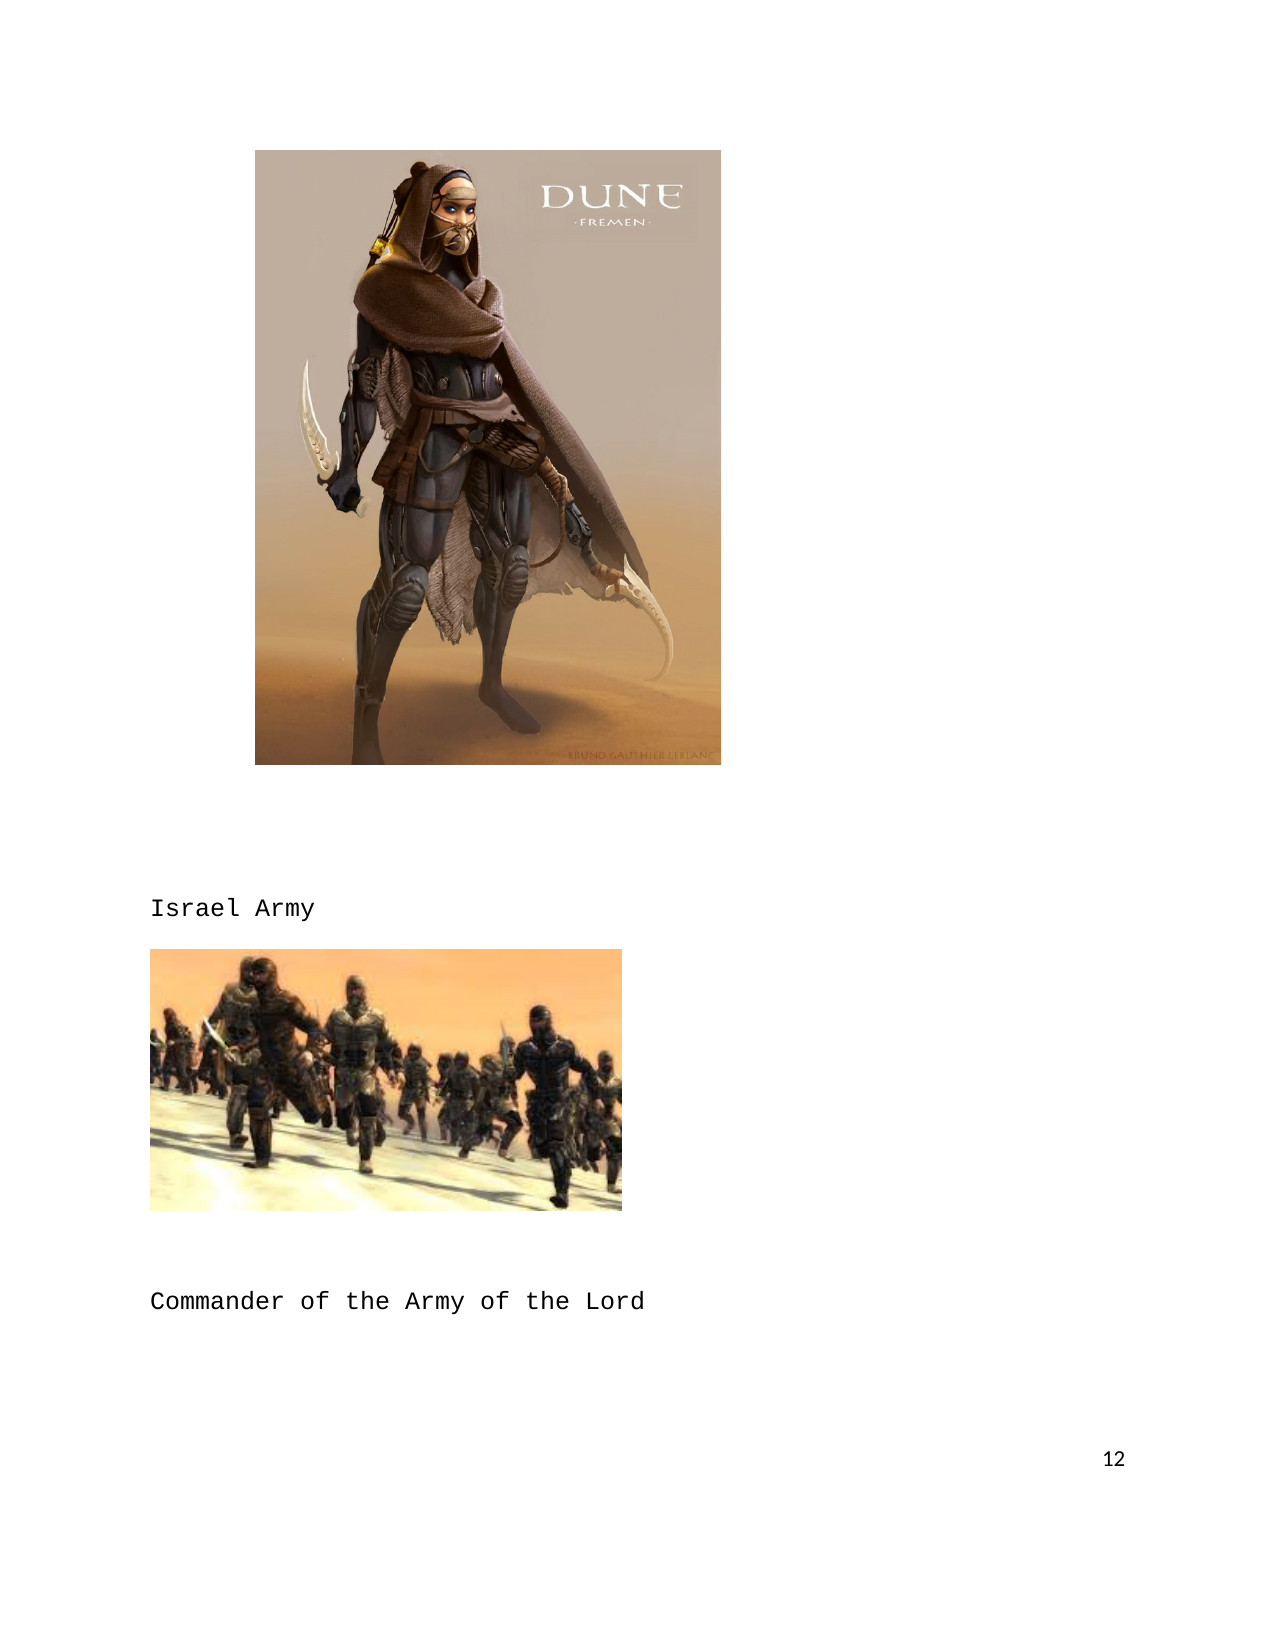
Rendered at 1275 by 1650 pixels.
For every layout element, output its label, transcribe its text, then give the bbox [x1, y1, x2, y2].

picture [255, 150, 722, 765]
text Israel Army [150, 896, 1125, 924]
picture [150, 949, 622, 1211]
text Commander of the Army of the Lord [150, 1289, 1125, 1317]
